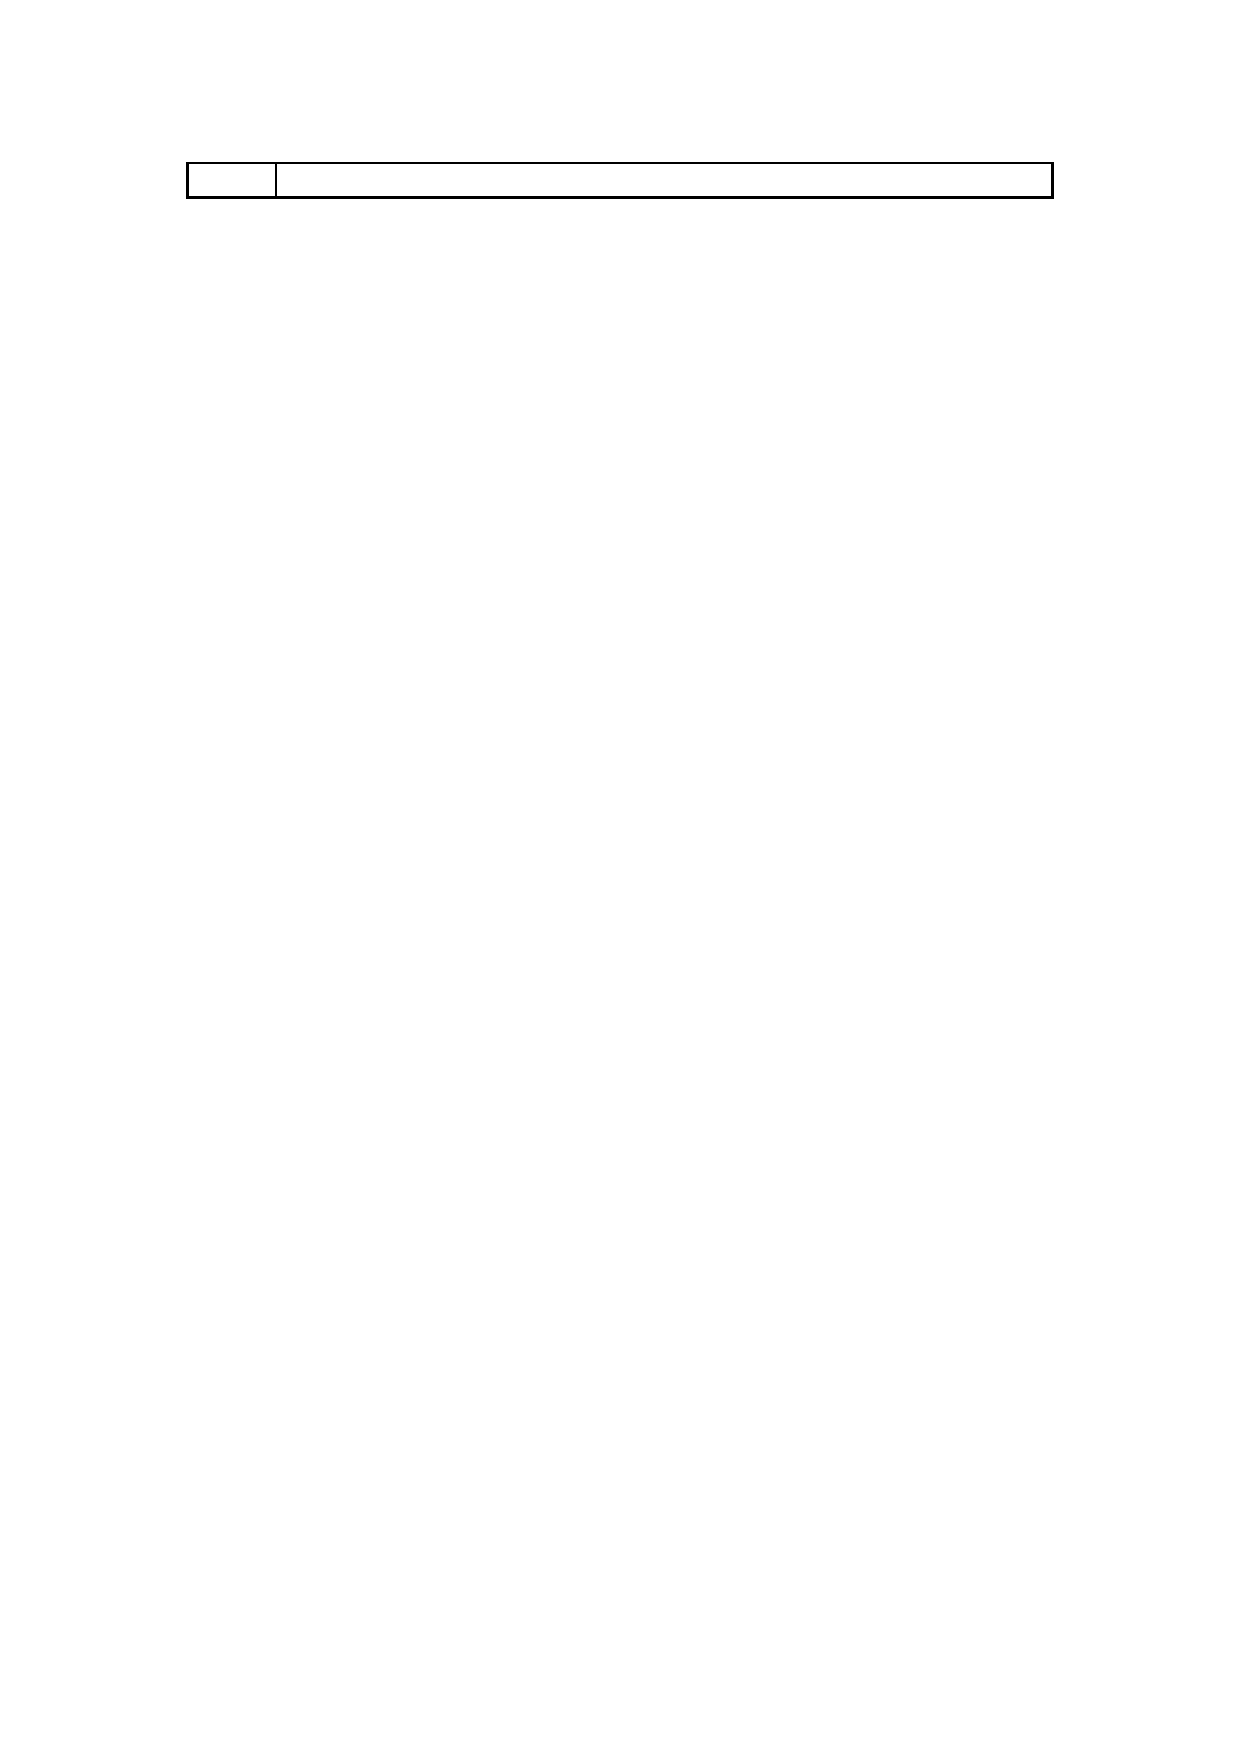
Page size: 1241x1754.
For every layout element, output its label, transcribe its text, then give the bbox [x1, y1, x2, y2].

table_cell 审核 意见 [189, 164, 275, 196]
table_cell [277, 164, 1051, 196]
